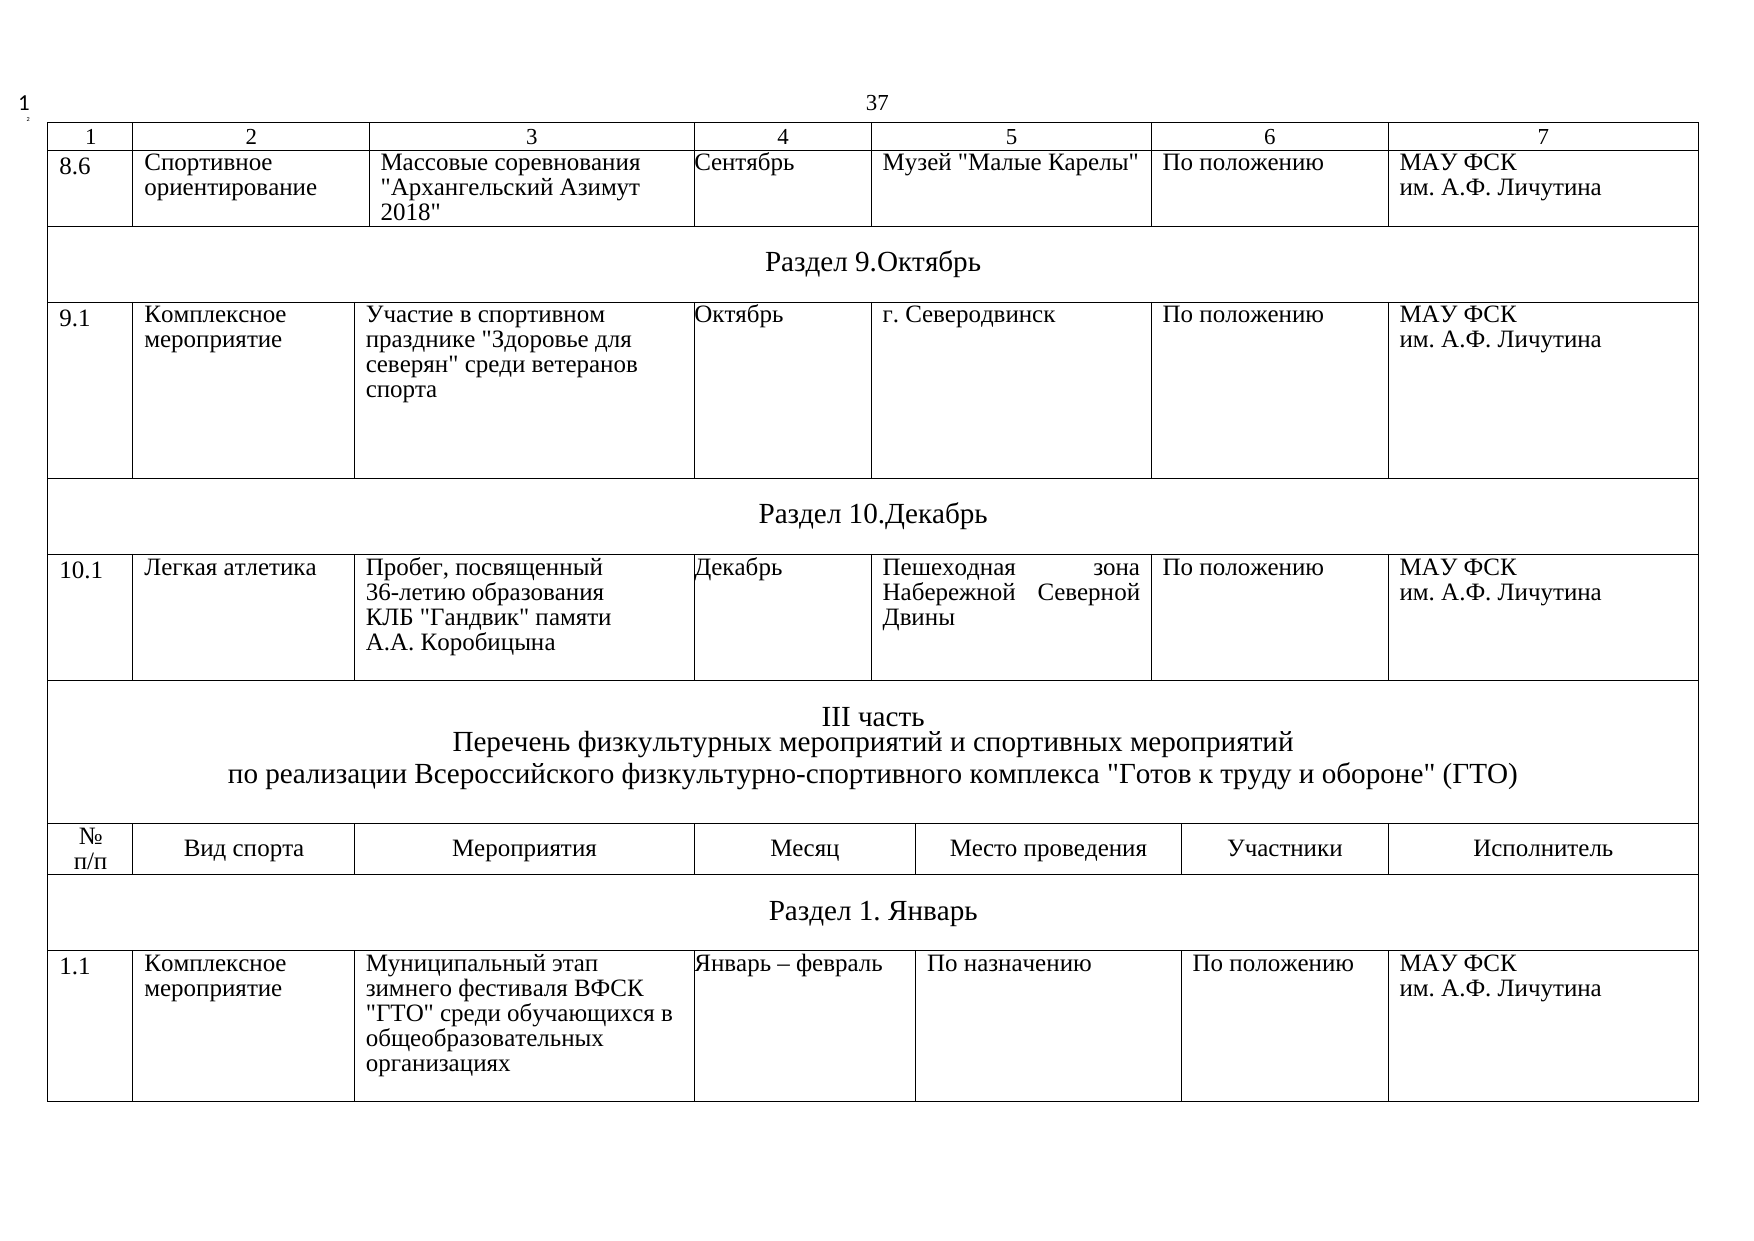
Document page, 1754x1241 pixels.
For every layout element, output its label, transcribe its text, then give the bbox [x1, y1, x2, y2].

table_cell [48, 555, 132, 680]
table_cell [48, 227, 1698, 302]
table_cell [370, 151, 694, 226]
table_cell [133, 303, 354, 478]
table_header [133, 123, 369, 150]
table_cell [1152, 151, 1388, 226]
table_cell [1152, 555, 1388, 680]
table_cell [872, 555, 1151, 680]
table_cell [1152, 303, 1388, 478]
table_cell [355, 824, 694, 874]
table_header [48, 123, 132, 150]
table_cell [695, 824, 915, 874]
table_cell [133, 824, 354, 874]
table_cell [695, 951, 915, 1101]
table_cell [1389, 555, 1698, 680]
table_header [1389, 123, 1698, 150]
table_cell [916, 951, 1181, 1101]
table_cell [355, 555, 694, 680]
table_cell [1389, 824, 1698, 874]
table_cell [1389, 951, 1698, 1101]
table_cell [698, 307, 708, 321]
text 37 [59, 89, 1695, 115]
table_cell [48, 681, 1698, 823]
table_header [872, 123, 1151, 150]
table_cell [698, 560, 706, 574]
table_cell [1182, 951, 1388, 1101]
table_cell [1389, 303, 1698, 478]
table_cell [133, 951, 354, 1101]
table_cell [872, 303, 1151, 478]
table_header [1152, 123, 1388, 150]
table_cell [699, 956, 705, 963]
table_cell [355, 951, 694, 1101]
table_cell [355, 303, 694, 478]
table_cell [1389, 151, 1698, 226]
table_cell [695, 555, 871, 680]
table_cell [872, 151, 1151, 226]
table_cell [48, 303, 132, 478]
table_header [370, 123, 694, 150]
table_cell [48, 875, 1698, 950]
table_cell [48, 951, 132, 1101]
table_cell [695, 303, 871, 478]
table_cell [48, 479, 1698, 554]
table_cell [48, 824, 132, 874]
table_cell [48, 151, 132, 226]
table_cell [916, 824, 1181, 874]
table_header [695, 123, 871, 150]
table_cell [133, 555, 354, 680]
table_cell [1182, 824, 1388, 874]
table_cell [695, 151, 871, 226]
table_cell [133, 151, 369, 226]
